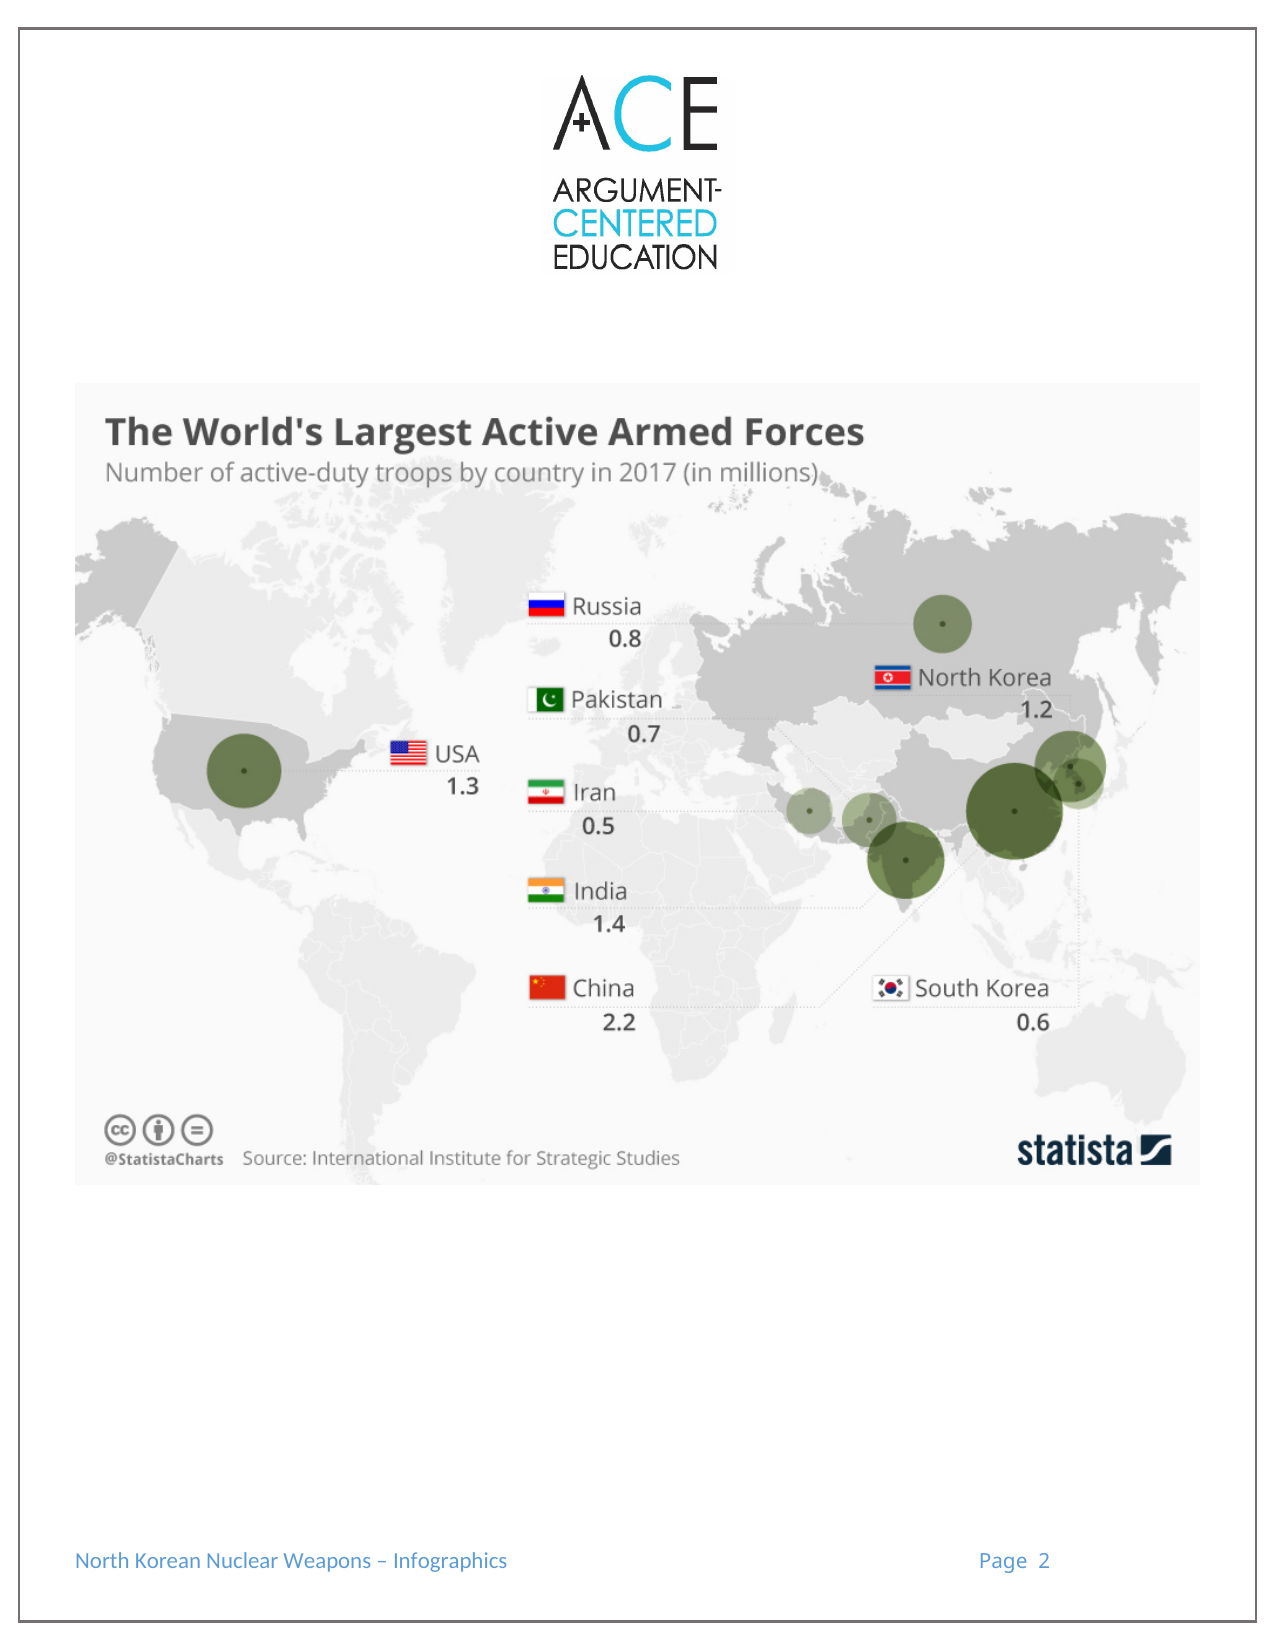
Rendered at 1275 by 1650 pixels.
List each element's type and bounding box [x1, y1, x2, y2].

picture [75, 383, 1200, 1185]
picture [540, 75, 735, 274]
